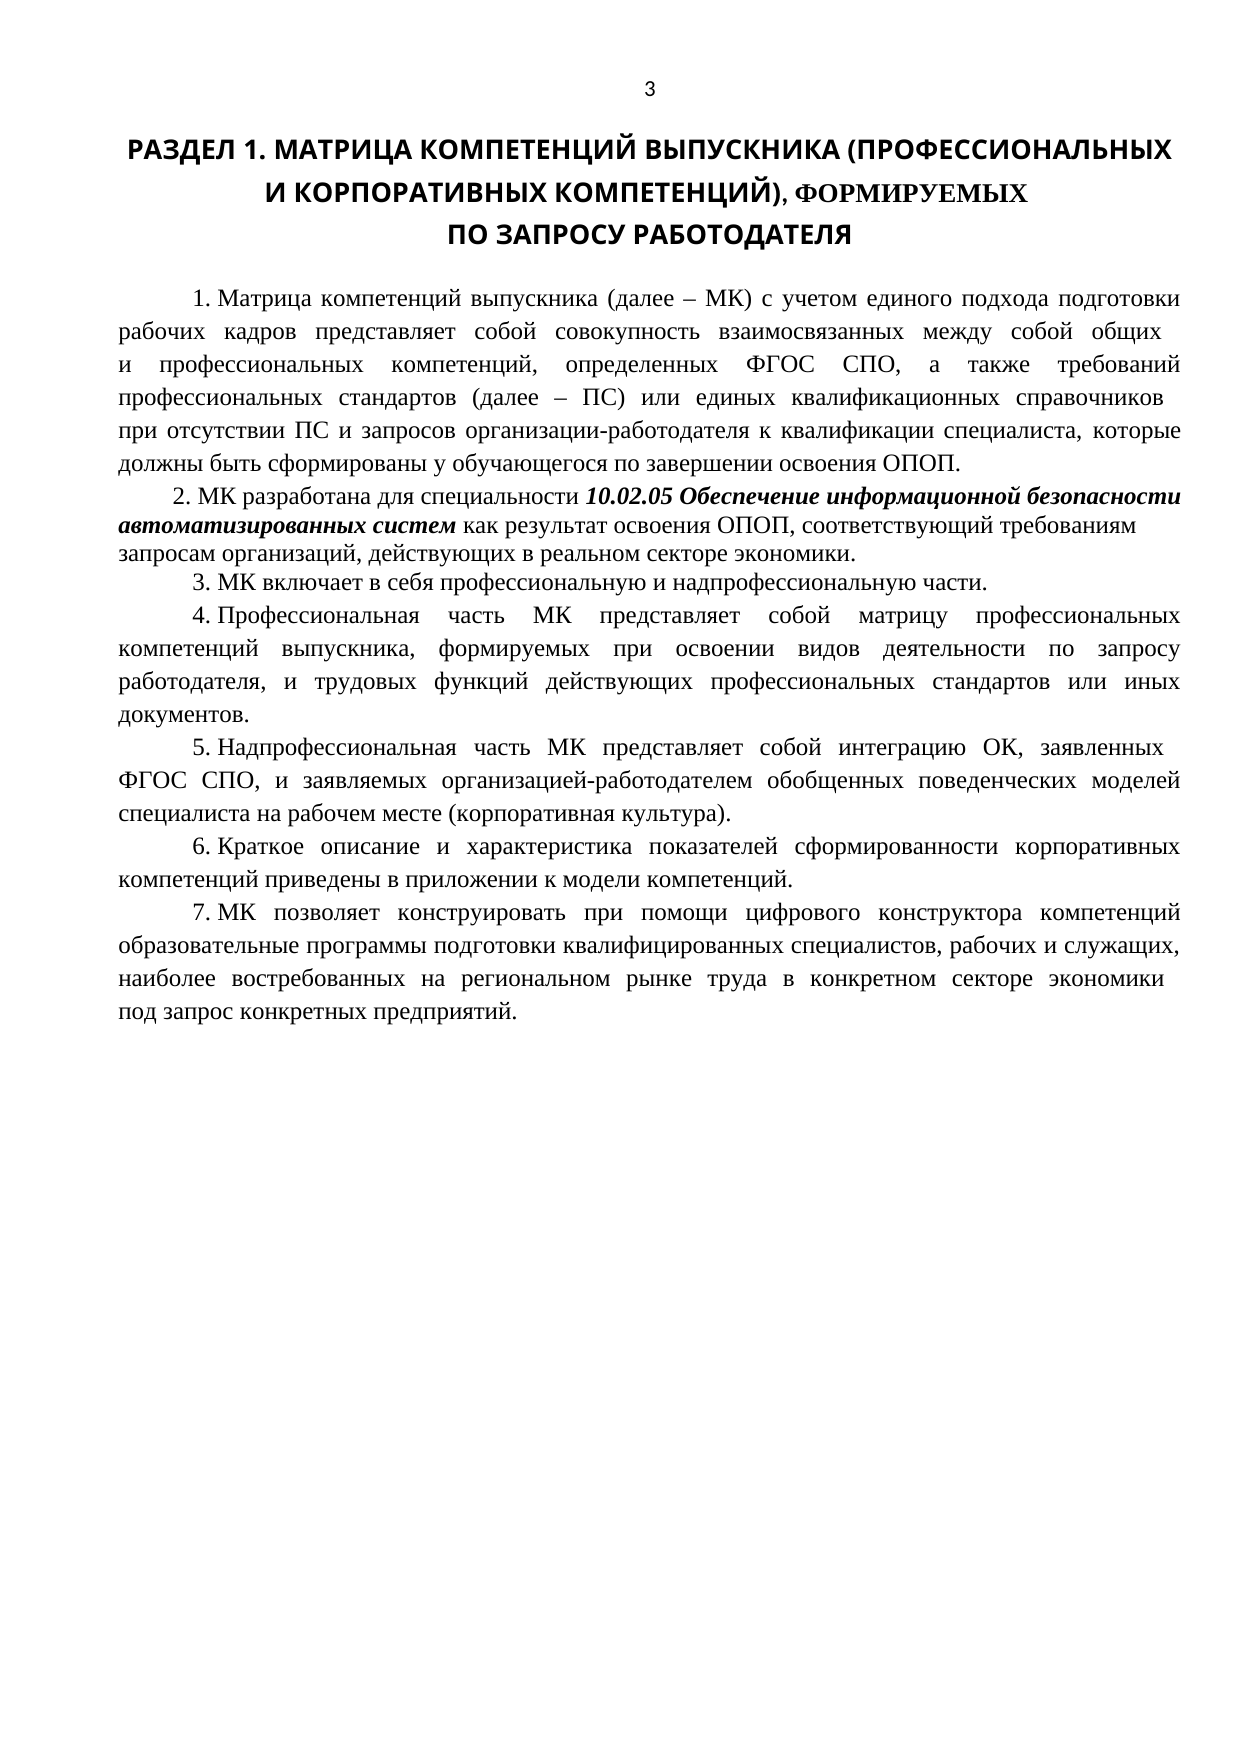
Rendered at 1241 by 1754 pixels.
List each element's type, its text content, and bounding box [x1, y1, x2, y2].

text автоматизированных систем как результат освоения ОПОП, соответствующий требованиям запросам организаций, действующих в реальном секторе экономики. [118, 510, 1181, 567]
text 6. Краткое описание и характеристика показателей сформированности корпоративных компетенций приведены в приложении к модели компетенций. [118, 831, 1181, 893]
text 4. Профессиональная часть МК представляет собой матрицу профессиональных компетенций выпускника, формируемых при освоении видов деятельности по запросу работодателя, и трудовых функций действующих профессиональных стандартов или иных документов. [118, 600, 1181, 728]
text 2. МК разработана для специальности 10.02.05 Обеспечение информационной безопасности [118, 481, 1181, 510]
text 1. Матрица компетенций выпускника (далее – МК) с учетом единого подхода подготовки рабочих кадров представляет собой совокупность взаимосвязанных между собой общих и профессиональных компетенций, определенных ФГОС СПО, а также требований профессиональных стандартов (далее – ПС) или единых квалификационных справочников при отсутствии ПС и запросов организации-работодателя к квалификации специалиста, которые должны быть сформированы у обучающегося по завершении освоения ОПОП. [118, 283, 1181, 477]
subtitle Раздел 1. Матрица компетенций выпускника (профессиональных и корпоративных компетенций), ФОРМИРУЕМЫХ по запросу работодателя [118, 131, 1181, 252]
text 3. МК включает в себя профессиональную и надпрофессиональную части. [118, 567, 1181, 596]
text 7. МК позволяет конструировать при помощи цифрового конструктора компетенций образовательные программы подготовки квалифицированных специалистов, рабочих и служащих, наиболее востребованных на региональном рынке труда в конкретном секторе экономики под запрос конкретных предприятий. [118, 897, 1181, 1025]
text 5. Надпрофессиональная часть МК представляет собой интеграцию ОК, заявленных ФГОС СПО, и заявляемых организацией-работодателем обобщенных поведенческих моделей специалиста на рабочем месте (корпоративная культура). [118, 732, 1181, 827]
